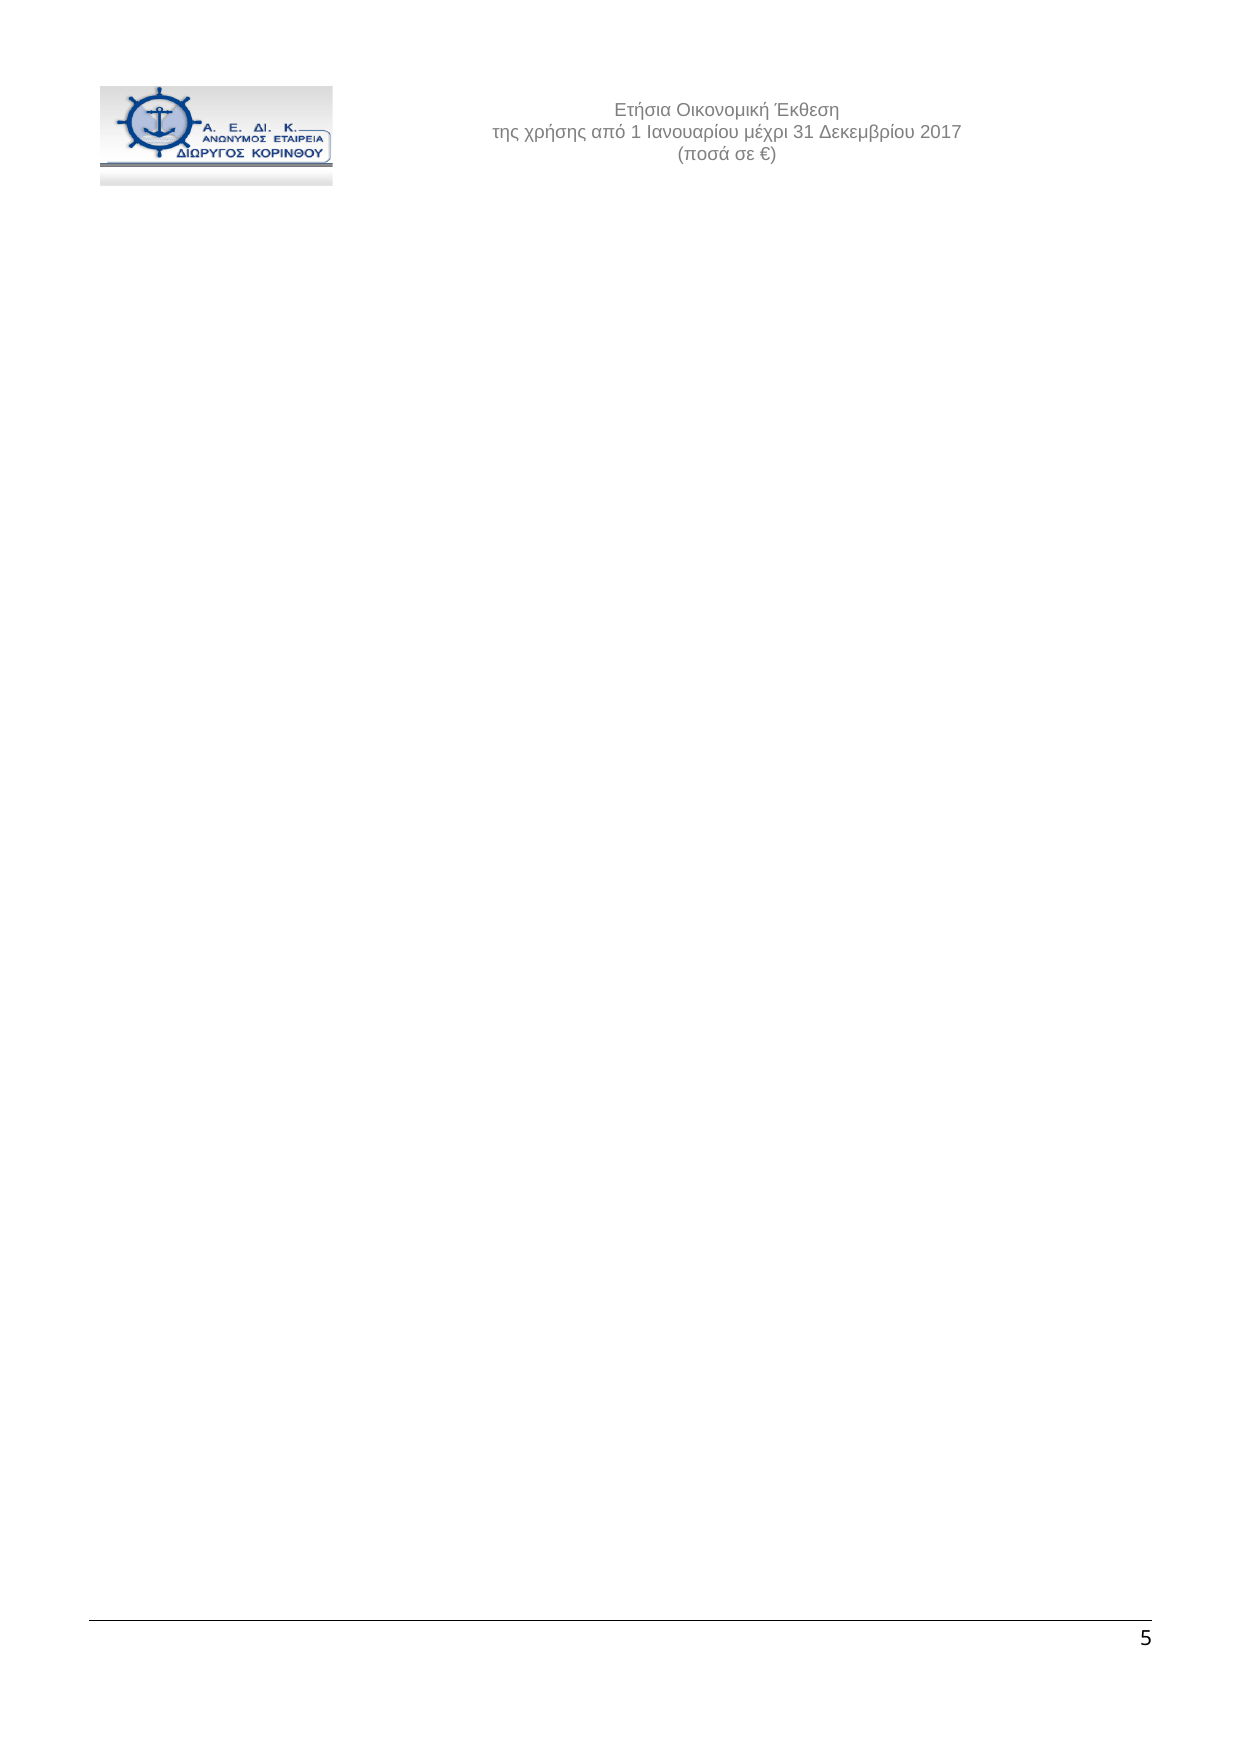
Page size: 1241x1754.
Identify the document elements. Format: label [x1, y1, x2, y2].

picture [100, 86, 333, 187]
